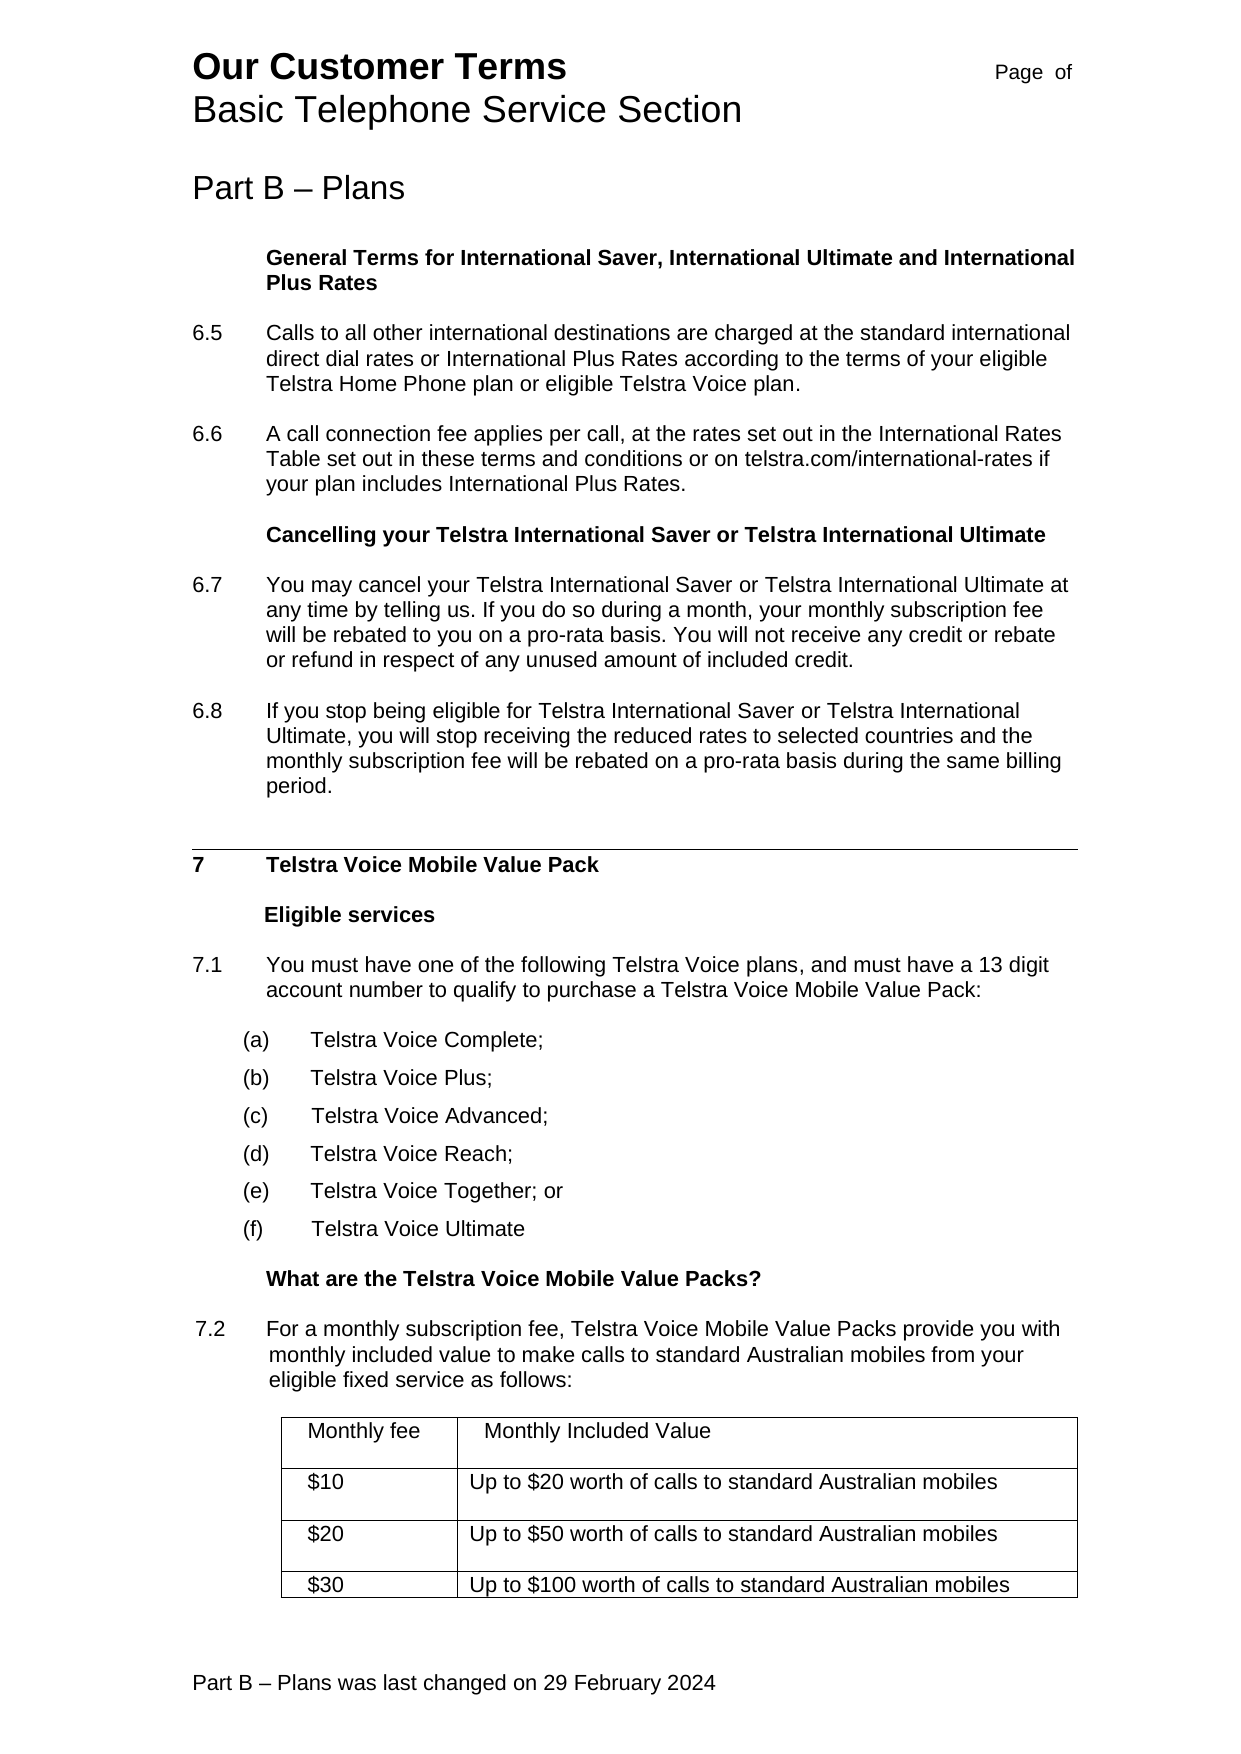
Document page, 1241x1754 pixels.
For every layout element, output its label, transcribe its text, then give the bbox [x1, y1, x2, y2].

subtitle Calls to all other international destinations are charged at the standard international direct dial rates or International Plus Rates according to the terms of your eligible Telstra Home Phone plan or eligible Telstra Voice plan. [192, 320, 1078, 396]
table_cell Up to $20 worth of calls to standard Australian mobiles [458, 1469, 1077, 1519]
table_cell $30 [282, 1572, 457, 1597]
subtitle For a monthly subscription fee, Telstra Voice Mobile Value Packs provide you with monthly included value to make calls to standard Australian mobiles from your eligible fixed service as follows: [195, 1316, 1078, 1392]
subtitle Telstra Voice Advanced; [243, 1103, 1078, 1128]
subtitle You may cancel your Telstra International Saver or Telstra International Ultimate at any time by telling us. If you do so during a month, your monthly subscription fee will be rebated to you on a pro-rata basis. You will not receive any credit or rebate or refund in respect of any unused amount of included credit. [192, 572, 1078, 673]
table_cell Up to $50 worth of calls to standard Australian mobiles [458, 1521, 1077, 1571]
table_header Monthly Included Value [458, 1418, 1077, 1468]
table_header Monthly fee [282, 1418, 457, 1468]
subtitle A call connection fee applies per call, at the rates set out in the International Rates Table set out in these terms and conditions or on telstra.com/international-rates if your plan includes International Plus Rates. [192, 421, 1078, 497]
subtitle If you stop being eligible for Telstra International Saver or Telstra International Ultimate, you will stop receiving the reduced rates to selected countries and the monthly subscription fee will be rebated on a pro-rata basis during the same billing period. [192, 698, 1078, 798]
text Eligible services [264, 902, 1078, 927]
subtitle Telstra Voice Mobile Value Pack [192, 850, 1078, 877]
text What are the Telstra Voice Mobile Value Packs? [266, 1266, 1078, 1291]
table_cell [458, 1572, 1077, 1597]
subtitle Telstra Voice Together; or [243, 1178, 1078, 1203]
subtitle Telstra Voice Reach; [243, 1141, 1078, 1166]
subtitle Telstra Voice Ultimate [243, 1216, 1078, 1241]
subtitle Telstra Voice Plus; [243, 1065, 1078, 1090]
subtitle Cancelling your Telstra International Saver or Telstra International Ultimate [266, 522, 1078, 547]
subtitle You must have one of the following Telstra Voice plans, and must have a 13 digit account number to qualify to purchase a Telstra Voice Mobile Value Pack: [192, 952, 1078, 1002]
table_cell $10 [282, 1469, 457, 1519]
subtitle General Terms for International Saver, International Ultimate and International Plus Rates [266, 245, 1078, 295]
subtitle Telstra Voice Complete; [243, 1027, 1078, 1053]
table_cell $20 [282, 1521, 457, 1571]
